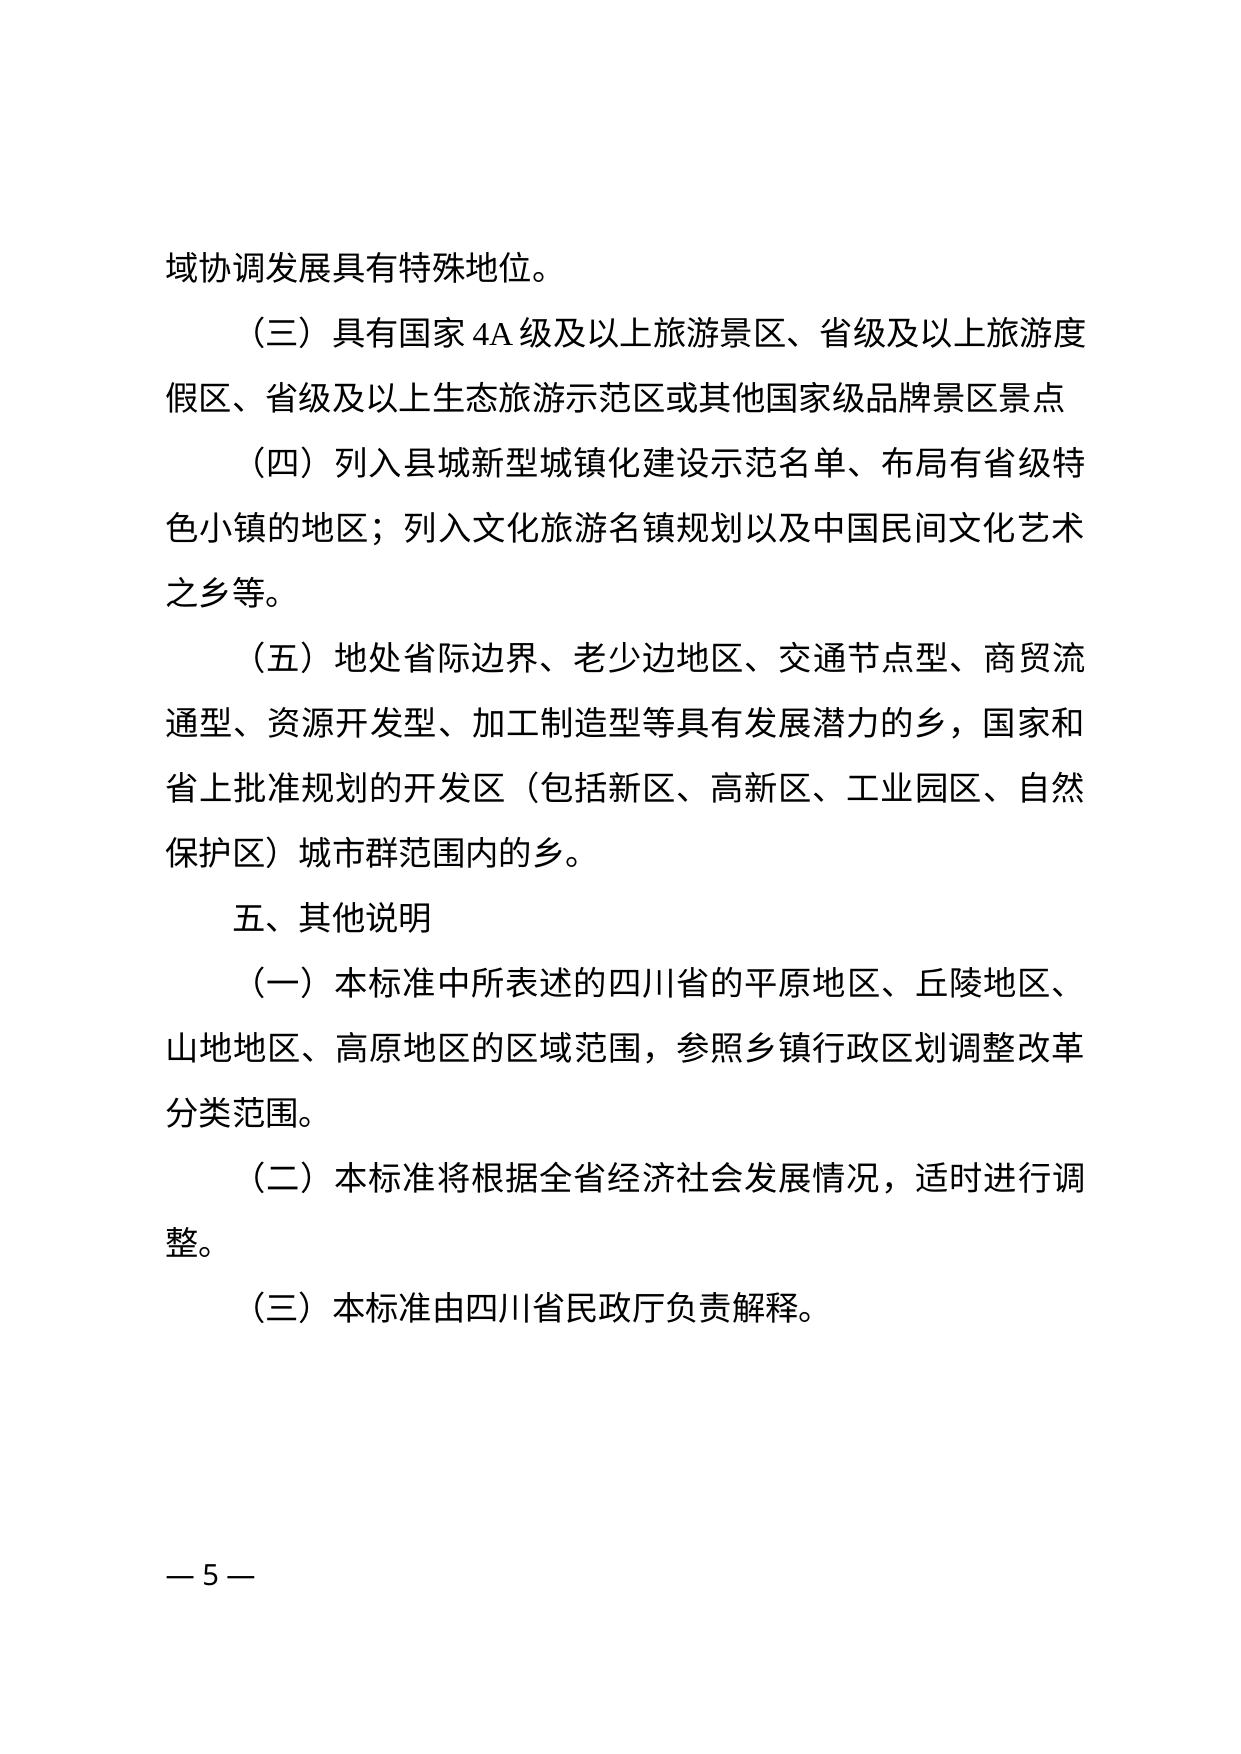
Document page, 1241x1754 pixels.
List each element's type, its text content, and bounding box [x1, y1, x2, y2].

text （四）列入县城新型城镇化建设示范名单、布局有省级特色小镇的地区；列入文化旅游名镇规划以及中国民间文化艺术之乡等。 [165, 428, 1087, 623]
text （五）地处省际边界、老少边地区、交通节点型、商贸流通型、资源开发型、加工制造型等具有发展潜力的乡，国家和省上批准规划的开发区（包括新区、高新区、工业园区、自然保护区）城市群范围内的乡。 [165, 623, 1087, 883]
text 五、其他说明 [165, 883, 1087, 948]
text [165, 233, 1087, 298]
text （一）本标准中所表述的四川省的平原地区、丘陵地区、山地地区、高原地区的区域范围，参照乡镇行政区划调整改革分类范围。 [165, 948, 1087, 1143]
text （三）具有国家4A级及以上旅游景区、省级及以上旅游度假区、省级及以上生态旅游示范区或其他国家级品牌景区景点 [165, 298, 1087, 428]
text （三）本标准由四川省民政厅负责解释。 [165, 1273, 1087, 1338]
text （二）本标准将根据全省经济社会发展情况，适时进行调整。 [165, 1143, 1087, 1273]
